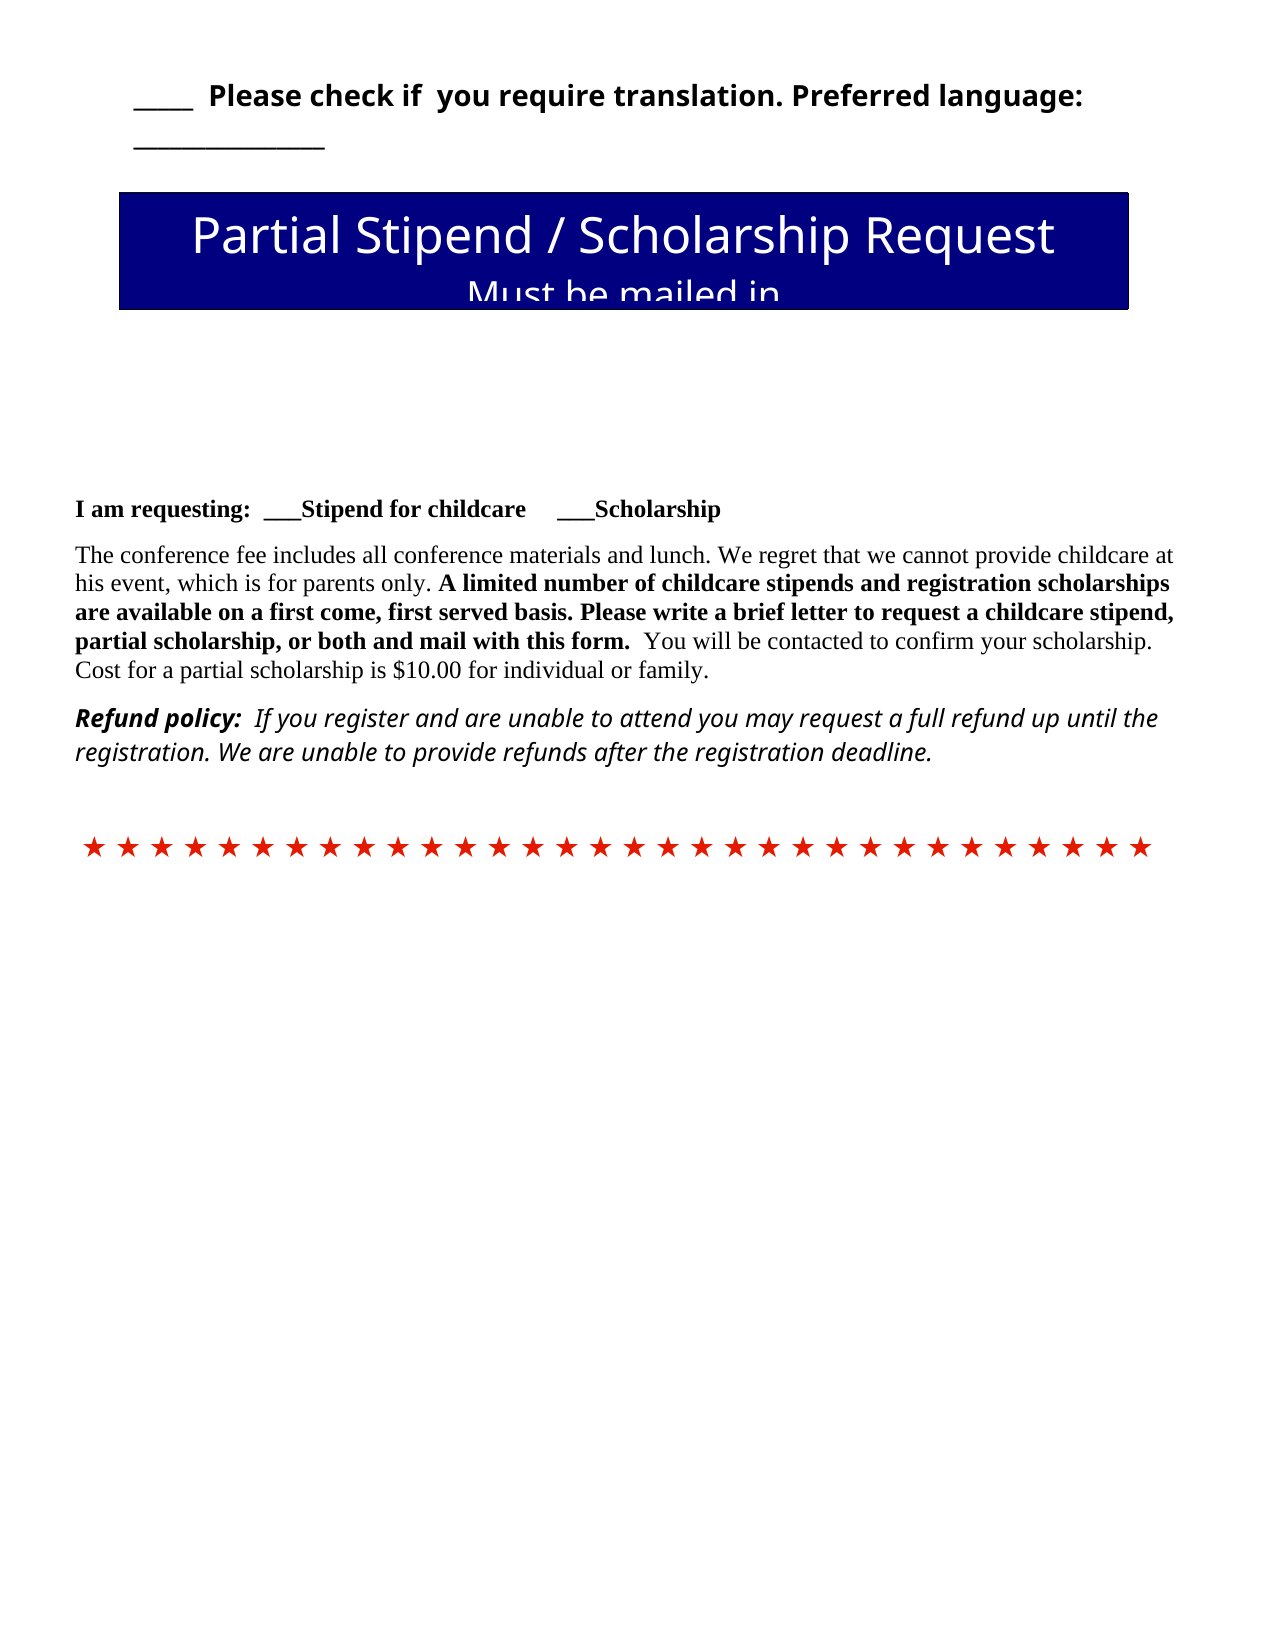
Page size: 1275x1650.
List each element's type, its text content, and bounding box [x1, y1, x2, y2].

text Refund policy: If you register and are unable to attend you may request a full refund up until the registration. We are unable to provide refunds after the registration deadline. [75, 700, 1200, 768]
text The conference fee includes all conference materials and lunch. We regret that we cannot provide childcare at his event, which is for parents only. A limited number of childcare stipends and registration scholarships are available on a first come, first served basis. Please write a brief letter to request a childcare stipend, partial scholarship, or both and mail with this form. You will be contacted to confirm your scholarship. Cost for a partial scholarship is $10.00 for individual or family. [75, 540, 1200, 683]
text I am requesting: ___Stipend for childcare ___Scholarship [75, 494, 1200, 523]
text _____ Please check if you require translation. Preferred language: ________________ [133, 75, 1200, 154]
